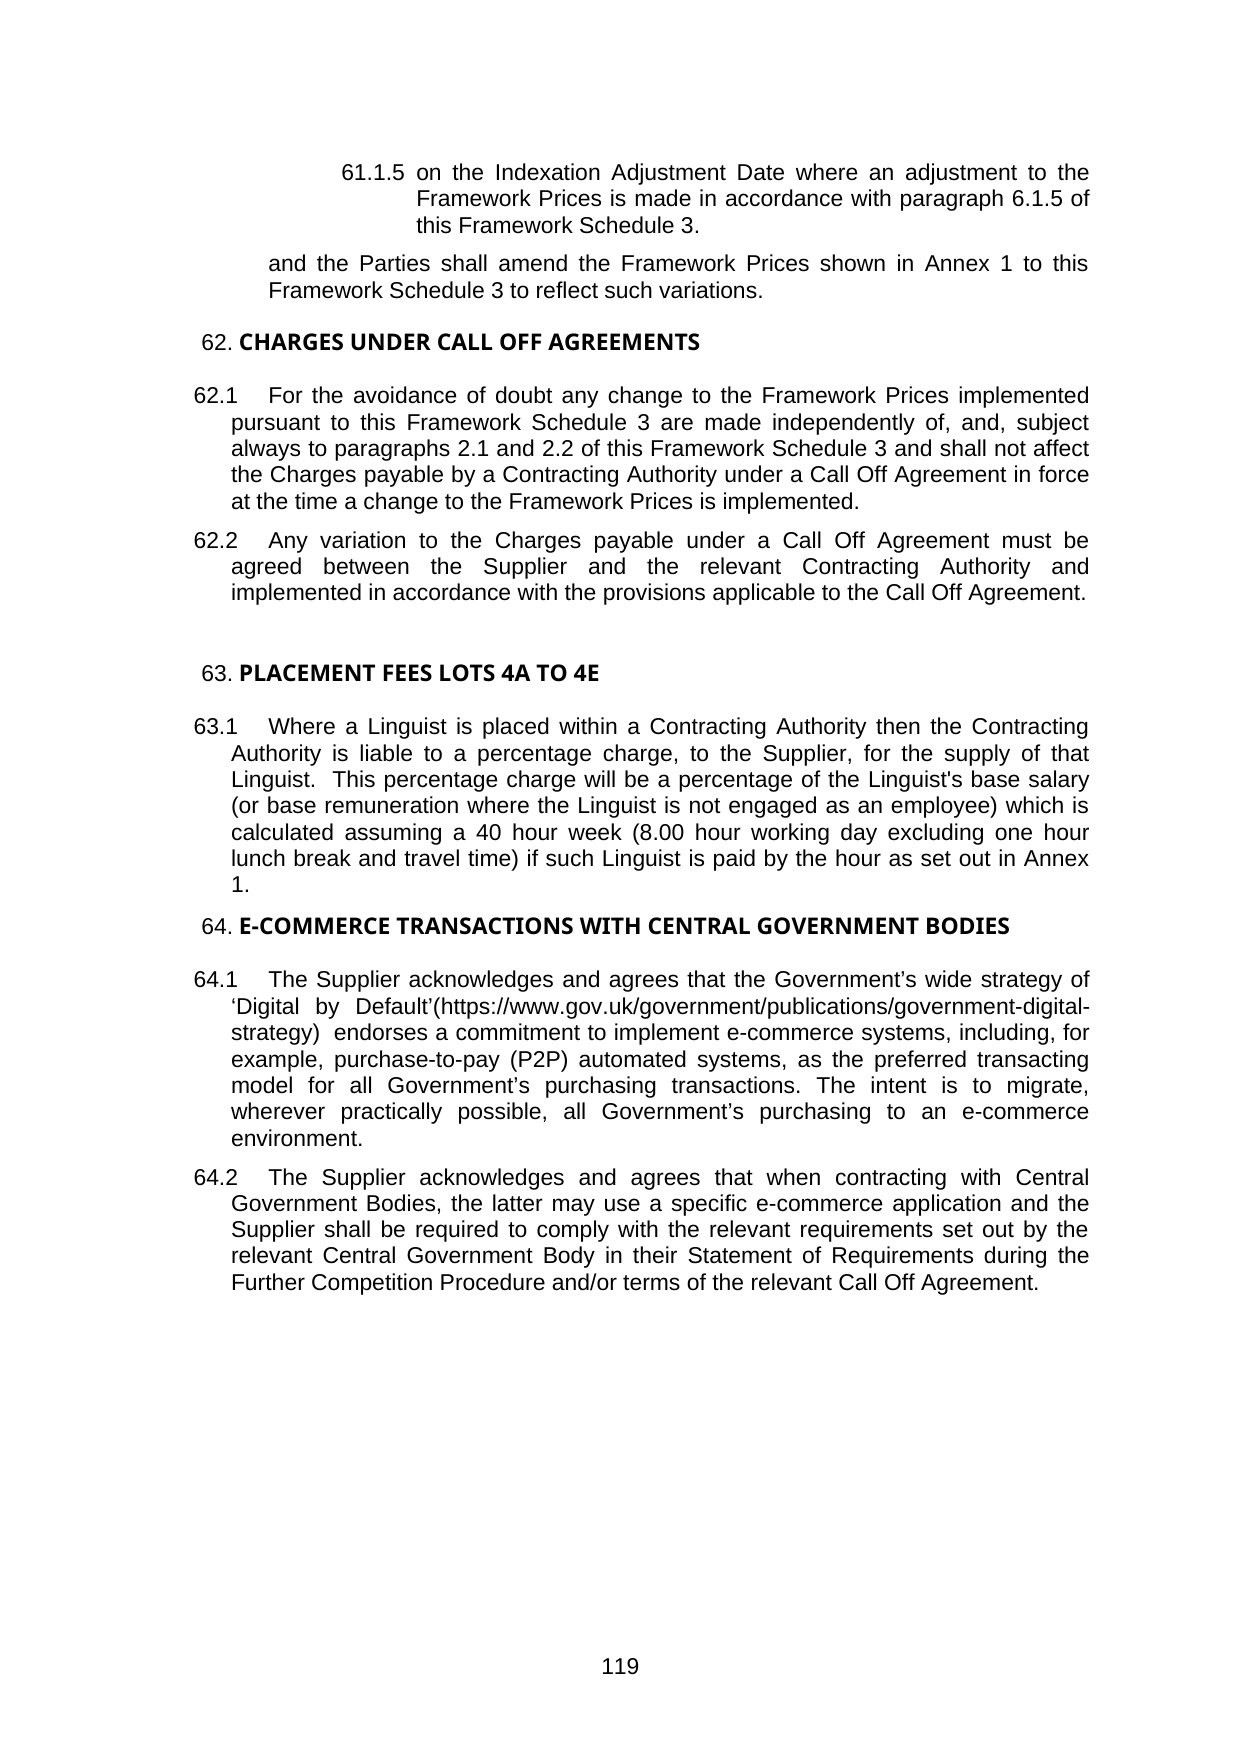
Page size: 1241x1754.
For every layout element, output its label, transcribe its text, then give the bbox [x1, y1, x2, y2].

subtitle E-commerce transactions with Central Government Bodies [201, 910, 1090, 941]
text and the Parties shall amend the Framework Prices shown in Annex 1 to this Framework Schedule 3 to reflect such variations. [268, 250, 1090, 303]
subtitle The Supplier acknowledges and agrees that when contracting with Central Government Bodies, the latter may use a specific e-commerce application and the Supplier shall be required to comply with the relevant requirements set out by the relevant Central Government Body in their Statement of Requirements during the Further Competition Procedure and/or terms of the relevant Call Off Agreement. [193, 1163, 1090, 1295]
text Where a Linguist is placed within a Contracting Authority then the Contracting Authority is liable to a percentage charge, to the Supplier, for the supply of that Linguist. This percentage charge will be a percentage of the Linguist's base salary (or base remuneration where the Linguist is not engaged as an employee) which is calculated assuming a 40 hour week (8.00 hour working day excluding one hour lunch break and travel time) if such Linguist is paid by the hour as set out in Annex 1. [193, 713, 1090, 898]
text on the Indexation Adjustment Date where an adjustment to the Framework Prices is made in accordance with paragraph 6.1.5 of this Framework Schedule 3. [341, 159, 1090, 238]
text Any variation to the Charges payable under a Call Off Agreement must be agreed between the Supplier and the relevant Contracting Authority and implemented in accordance with the provisions applicable to the Call Off Agreement. [193, 527, 1090, 606]
subtitle PLACEMENT FEES LOTS 4a to 4e [201, 657, 1090, 688]
subtitle CHARGES UNDER CALL OFF AGREEMENTS [201, 326, 1090, 357]
text For the avoidance of doubt any change to the Framework Prices implemented pursuant to this Framework Schedule 3 are made independently of, and, subject always to paragraphs 2.1 and 2.2 of this Framework Schedule 3 and shall not affect the Charges payable by a Contracting Authority under a Call Off Agreement in force at the time a change to the Framework Prices is implemented. [193, 382, 1090, 514]
subtitle The Supplier acknowledges and agrees that the Government’s wide strategy of ‘Digital by Default’(https://www.gov.uk/government/publications/government-digital-strategy) endorses a commitment to implement e-commerce systems, including, for example, purchase-to-pay (P2P) automated systems, as the preferred transacting model for all Government’s purchasing transactions. The intent is to migrate, wherever practically possible, all Government’s purchasing to an e-commerce environment. [193, 966, 1090, 1151]
